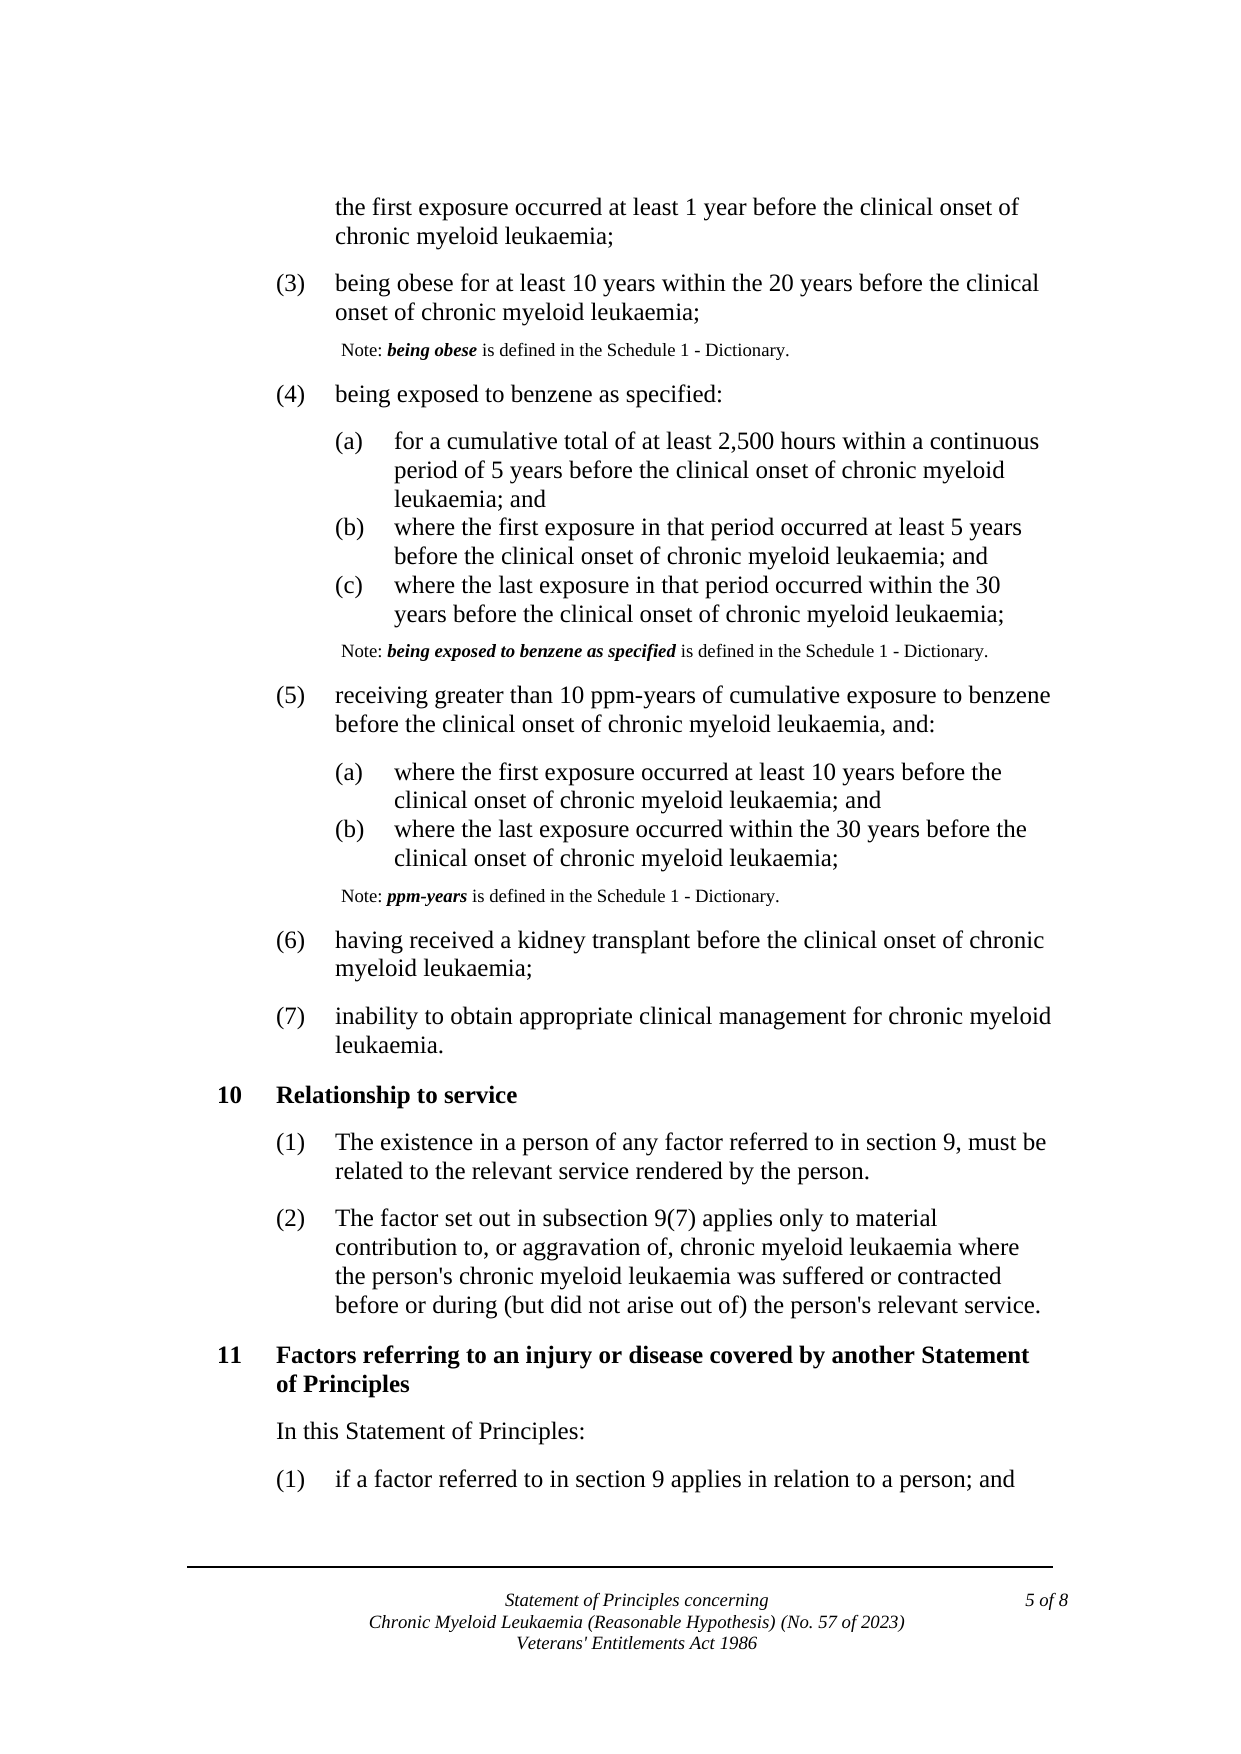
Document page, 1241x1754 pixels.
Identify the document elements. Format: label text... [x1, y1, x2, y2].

text Factors referring to an injury or disease covered by another Statement of Principles [217, 1339, 1053, 1398]
text inability to obtain appropriate clinical management for chronic myeloid leukaemia. [276, 1001, 1053, 1058]
text Relationship to service [217, 1079, 1053, 1108]
text The existence in a person of any factor referred to in section 9, must be related to the relevant service rendered by the person. [276, 1127, 1053, 1185]
text being exposed to benzene as specified: [276, 379, 1053, 407]
text Note: being exposed to benzene as specified is defined in the Schedule 1 - Dictionary. [341, 640, 1053, 662]
text Note: ppm-years is defined in the Schedule 1 - Dictionary. [341, 884, 1053, 906]
text Note: being obese is defined in the Schedule 1 - Dictionary. [341, 338, 1053, 360]
text The factor set out in subsection 9(7) applies only to material contribution to, or aggravation of, chronic myeloid leukaemia where the person's chronic myeloid leukaemia was suffered or contracted before or during (but did not arise out of) the person's relevant service. [276, 1203, 1053, 1318]
text In this Statement of Principles: [276, 1416, 1053, 1445]
text for a cumulative total of at least 2,500 hours within a continuous period of 5 years before the clinical onset of chronic myeloid leukaemia; and [335, 426, 1053, 512]
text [276, 192, 1053, 249]
text where the first exposure occurred at least 10 years before the clinical onset of chronic myeloid leukaemia; and [335, 757, 1053, 814]
text where the last exposure in that period occurred within the 30 years before the clinical onset of chronic myeloid leukaemia; [335, 570, 1053, 627]
text where the last exposure occurred within the 30 years before the clinical onset of chronic myeloid leukaemia; [335, 814, 1053, 872]
text if a factor referred to in section 9 applies in relation to a person; and [276, 1464, 1053, 1493]
text being obese for at least 10 years within the 20 years before the clinical onset of chronic myeloid leukaemia; [276, 268, 1053, 326]
text receiving greater than 10 ppm-years of cumulative exposure to benzene before the clinical onset of chronic myeloid leukaemia, and: [276, 681, 1053, 738]
text where the first exposure in that period occurred at least 5 years before the clinical onset of chronic myeloid leukaemia; and [335, 512, 1053, 570]
text having received a kidney transplant before the clinical onset of chronic myeloid leukaemia; [276, 925, 1053, 982]
